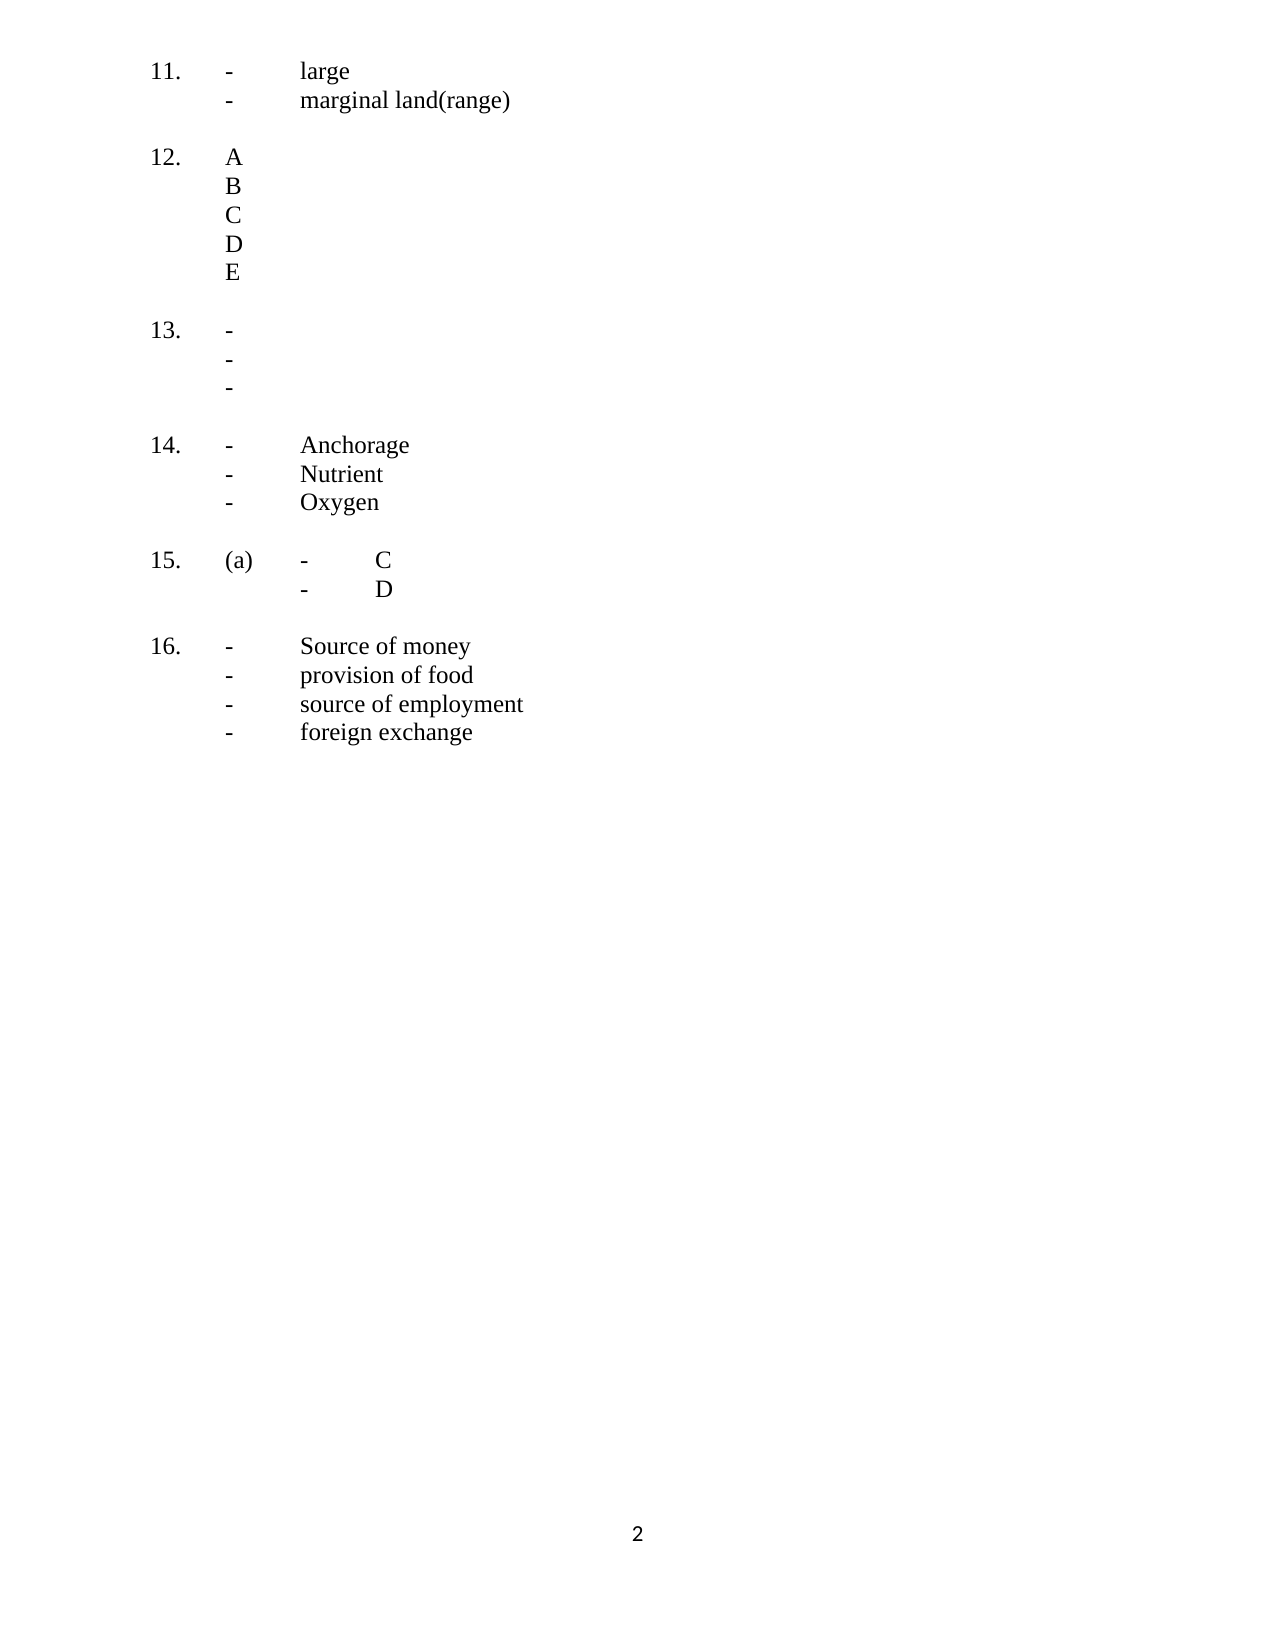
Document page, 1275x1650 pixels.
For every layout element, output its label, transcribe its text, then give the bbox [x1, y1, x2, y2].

text - source of employment [150, 689, 1125, 717]
text 14. - Anchorage [150, 430, 1125, 459]
text - [150, 344, 1125, 372]
text - Oxygen [150, 487, 1125, 516]
text - D [150, 574, 1125, 602]
text - foreign exchange [150, 717, 1125, 746]
text - provision of food [150, 660, 1125, 689]
text E [150, 257, 1125, 286]
text D [150, 229, 1125, 257]
text 13. - [150, 315, 1125, 344]
text B [150, 171, 1125, 200]
text 15. (a) - C [150, 545, 1125, 574]
text - Nutrient [150, 459, 1125, 487]
text - marginal land(range) [150, 85, 1125, 114]
text 16. - Source of money [150, 631, 1125, 660]
text 12. A [150, 142, 1125, 171]
text - [150, 372, 1125, 401]
text 11. - large [150, 56, 1125, 85]
text C [150, 200, 1125, 229]
